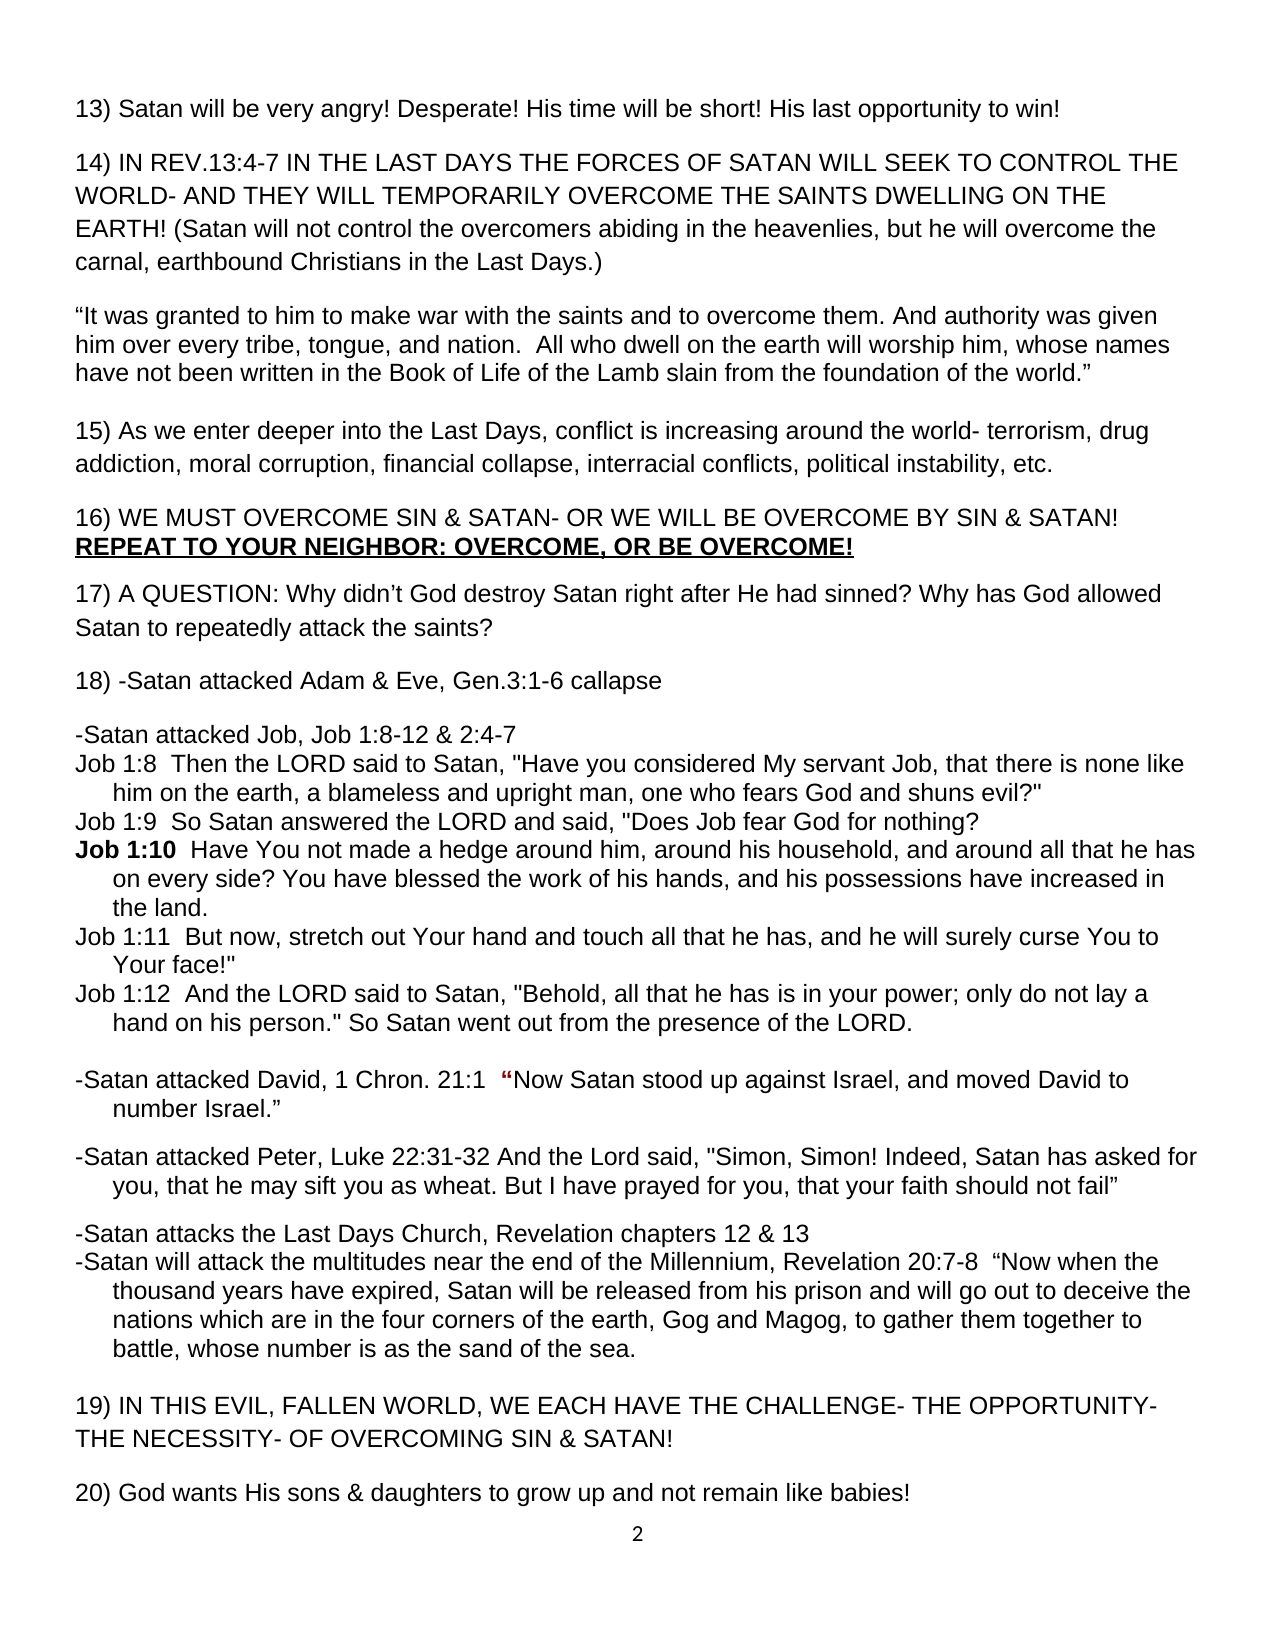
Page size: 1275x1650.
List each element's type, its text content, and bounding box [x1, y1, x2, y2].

text 19) IN THIS EVIL, FALLEN WORLD, WE EACH HAVE THE CHALLENGE- THE OPPORTUNITY- THE NECESSITY- OF OVERCOMING SIN & SATAN! [75, 1391, 1200, 1453]
text Job 1:8 Then the LORD said to Satan, "Have you considered My servant Job, that there is none like him on the earth, a blameless and upright man, one who fears God and shuns evil?" [75, 749, 1200, 806]
text -Satan attacks the Last Days Church, Revelation chapters 12 & 13 [75, 1218, 1200, 1247]
text -Satan attacked Peter, Luke 22:31-32 And the Lord said, "Simon, Simon! Indeed, Satan has asked for you, that he may sift you as wheat. But I have prayed for you, that your faith should not fail” [75, 1142, 1200, 1199]
text Job 1:10 Have You not made a hedge around him, around his household, and around all that he has on every side? You have blessed the work of his hands, and his possessions have increased in the land. [75, 835, 1200, 921]
text 14) IN REV.13:4-7 IN THE LAST DAYS THE FORCES OF SATAN WILL SEEK TO CONTROL THE WORLD- AND THEY WILL TEMPORARILY OVERCOME THE SAINTS DWELLING ON THE EARTH! (Satan will not control the overcomers abiding in the heavenlies, but he will overcome the carnal, earthbound Christians in the Last Days.) [75, 148, 1200, 276]
text 16) WE MUST OVERCOME SIN & SATAN- OR WE WILL BE OVERCOME BY SIN & SATAN! [75, 503, 1200, 532]
text REPEAT TO YOUR NEIGHBOR: OVERCOME, OR BE OVERCOME! [75, 532, 1200, 560]
text 17) A QUESTION: Why didn’t God destroy Satan right after He had sinned? Why has God allowed Satan to repeatedly attack the saints? [75, 579, 1200, 641]
text -Satan attacked Job, Job 1:8-12 & 2:4-7 [75, 720, 1200, 749]
text Job 1:11 But now, stretch out Your hand and touch all that he has, and he will surely curse You to Your face!" [75, 921, 1200, 979]
text Job 1:12 And the LORD said to Satan, "Behold, all that he has is in your power; only do not lay a hand on his person." So Satan went out from the presence of the LORD. [75, 979, 1200, 1036]
text 13) Satan will be very angry! Desperate! His time will be short! His last opportunity to win! [75, 94, 1200, 123]
text “It was granted to him to make war with the saints and to overcome them. And authority was given him over every tribe, tongue, and nation. All who dwell on the earth will worship him, whose names have not been written in the Book of Life of the Lamb slain from the foundation of the world.” [75, 301, 1200, 387]
text Job 1:9 So Satan answered the LORD and said, "Does Job fear God for nothing? [75, 806, 1200, 835]
text -Satan will attack the multitudes near the end of the Millennium, Revelation 20:7-8 “Now when the thousand years have expired, Satan will be released from his prison and will go out to deceive the nations which are in the four corners of the earth, Gog and Magog, to gather them together to battle, whose number is as the sand of the sea. [75, 1247, 1200, 1362]
text 15) As we enter deeper into the Last Days, conflict is increasing around the world- terrorism, drug addiction, moral corruption, financial collapse, interracial conflicts, political instability, etc. [75, 416, 1200, 478]
text 20) God wants His sons & daughters to grow up and not remain like babies! [75, 1478, 1200, 1507]
text 18) -Satan attacked Adam & Eve, Gen.3:1-6 callapse [75, 666, 1200, 695]
text -Satan attacked David, 1 Chron. 21:1 “Now Satan stood up against Israel, and moved David to number Israel.” [75, 1065, 1200, 1123]
